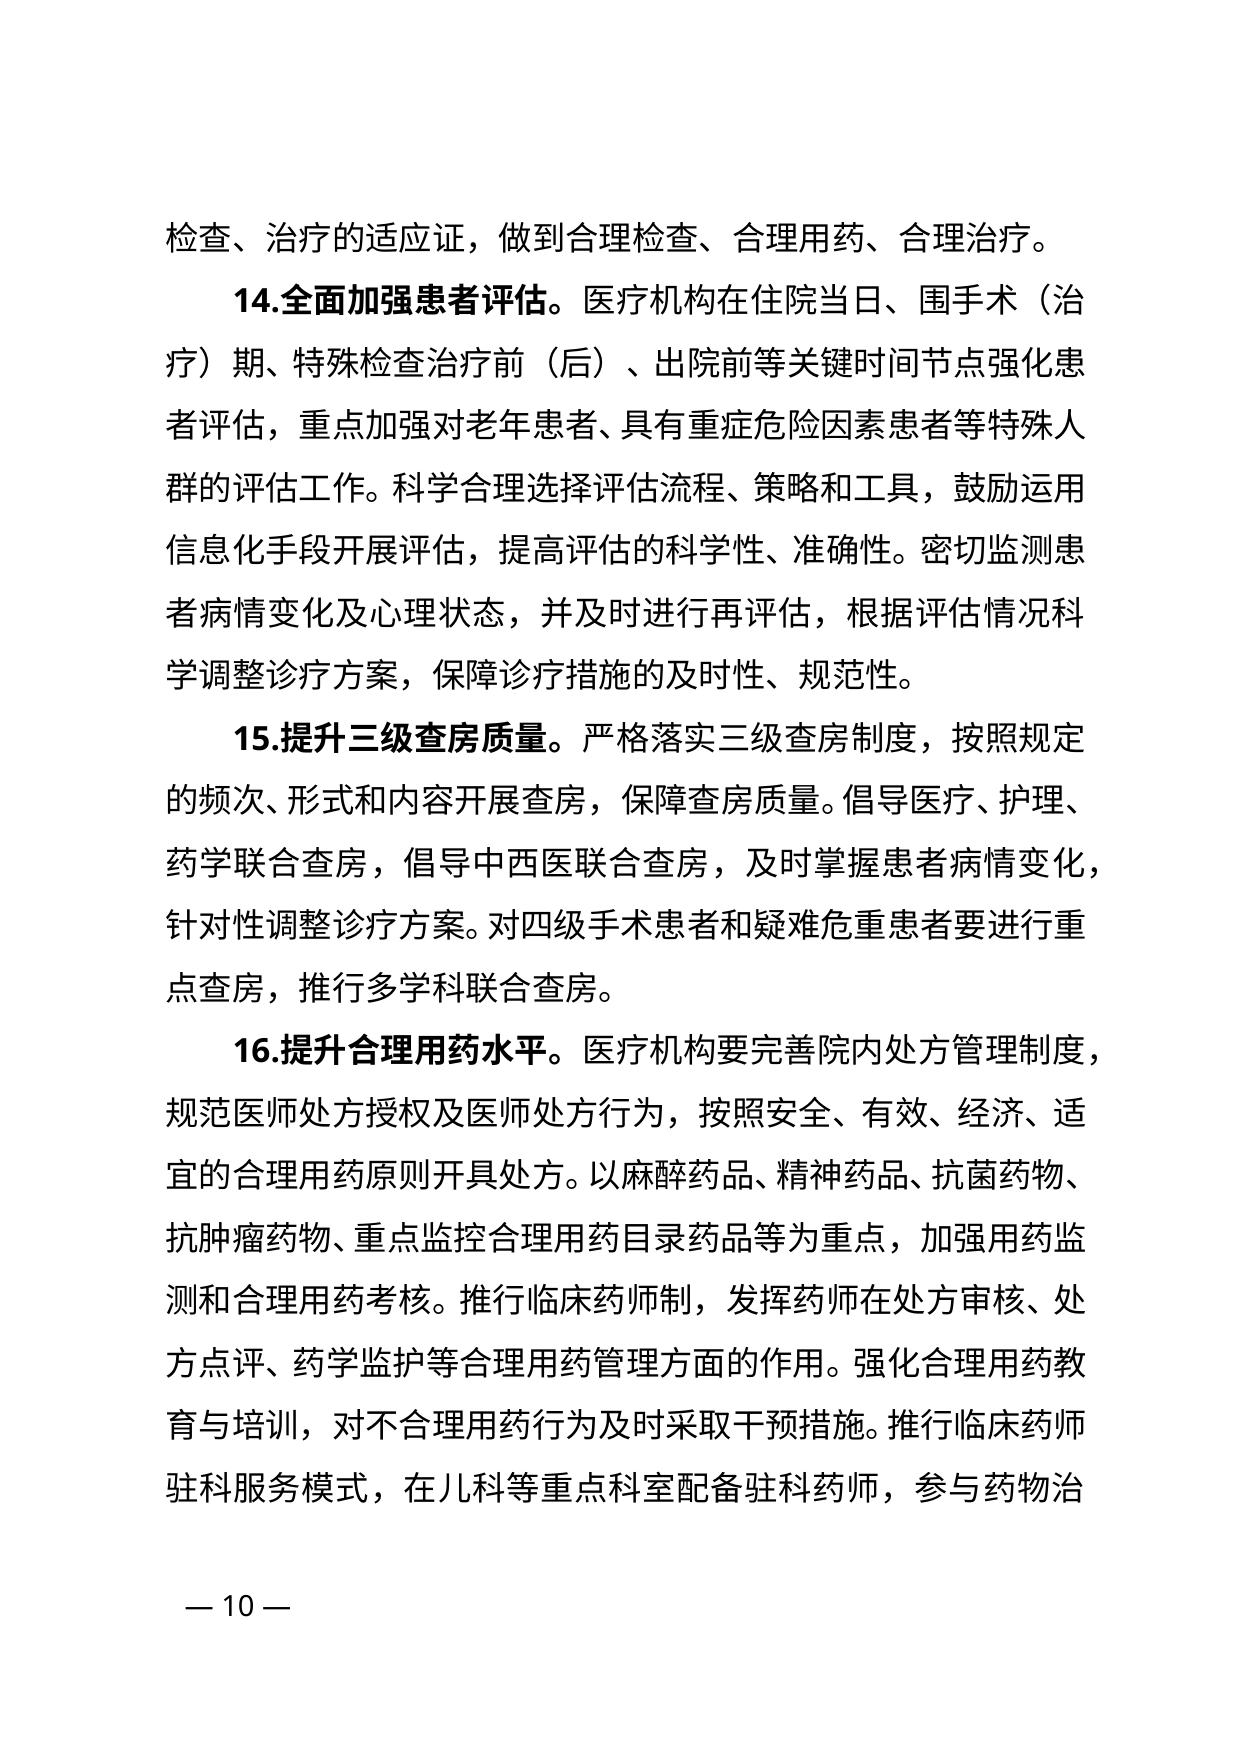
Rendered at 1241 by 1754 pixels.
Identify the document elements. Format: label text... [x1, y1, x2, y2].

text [165, 200, 1087, 450]
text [165, 1200, 1087, 1513]
text 15.提升三级查房质量。严格落实三级查房制度，按照规定的频次、形式和内容开展查房，保障查房质量。倡导医疗、护理、药学联合查房，倡导中西医联合查房，及时掌握患者病情变化，针对性调整诊疗方案。对四级手术患者和疑难危重患者要进行重点查房，推行多学科联合查房。 [165, 888, 1087, 1200]
text 14.全面加强患者评估。医疗机构在住院当日、围手术（治疗）期、特殊检查治疗前（后）、出院前等关键时间节点强化患者评估，重点加强对老年患者、具有重症危险因素患者等特殊人群的评估工作。科学合理选择评估流程、策略和工具，鼓励运用信息化手段开展评估，提高评估的科学性、准确性。密切监测患者病情变化及心理状态，并及时进行再评估，根据评估情况科学调整诊疗方案，保障诊疗措施的及时性、规范性。 [165, 450, 1087, 888]
